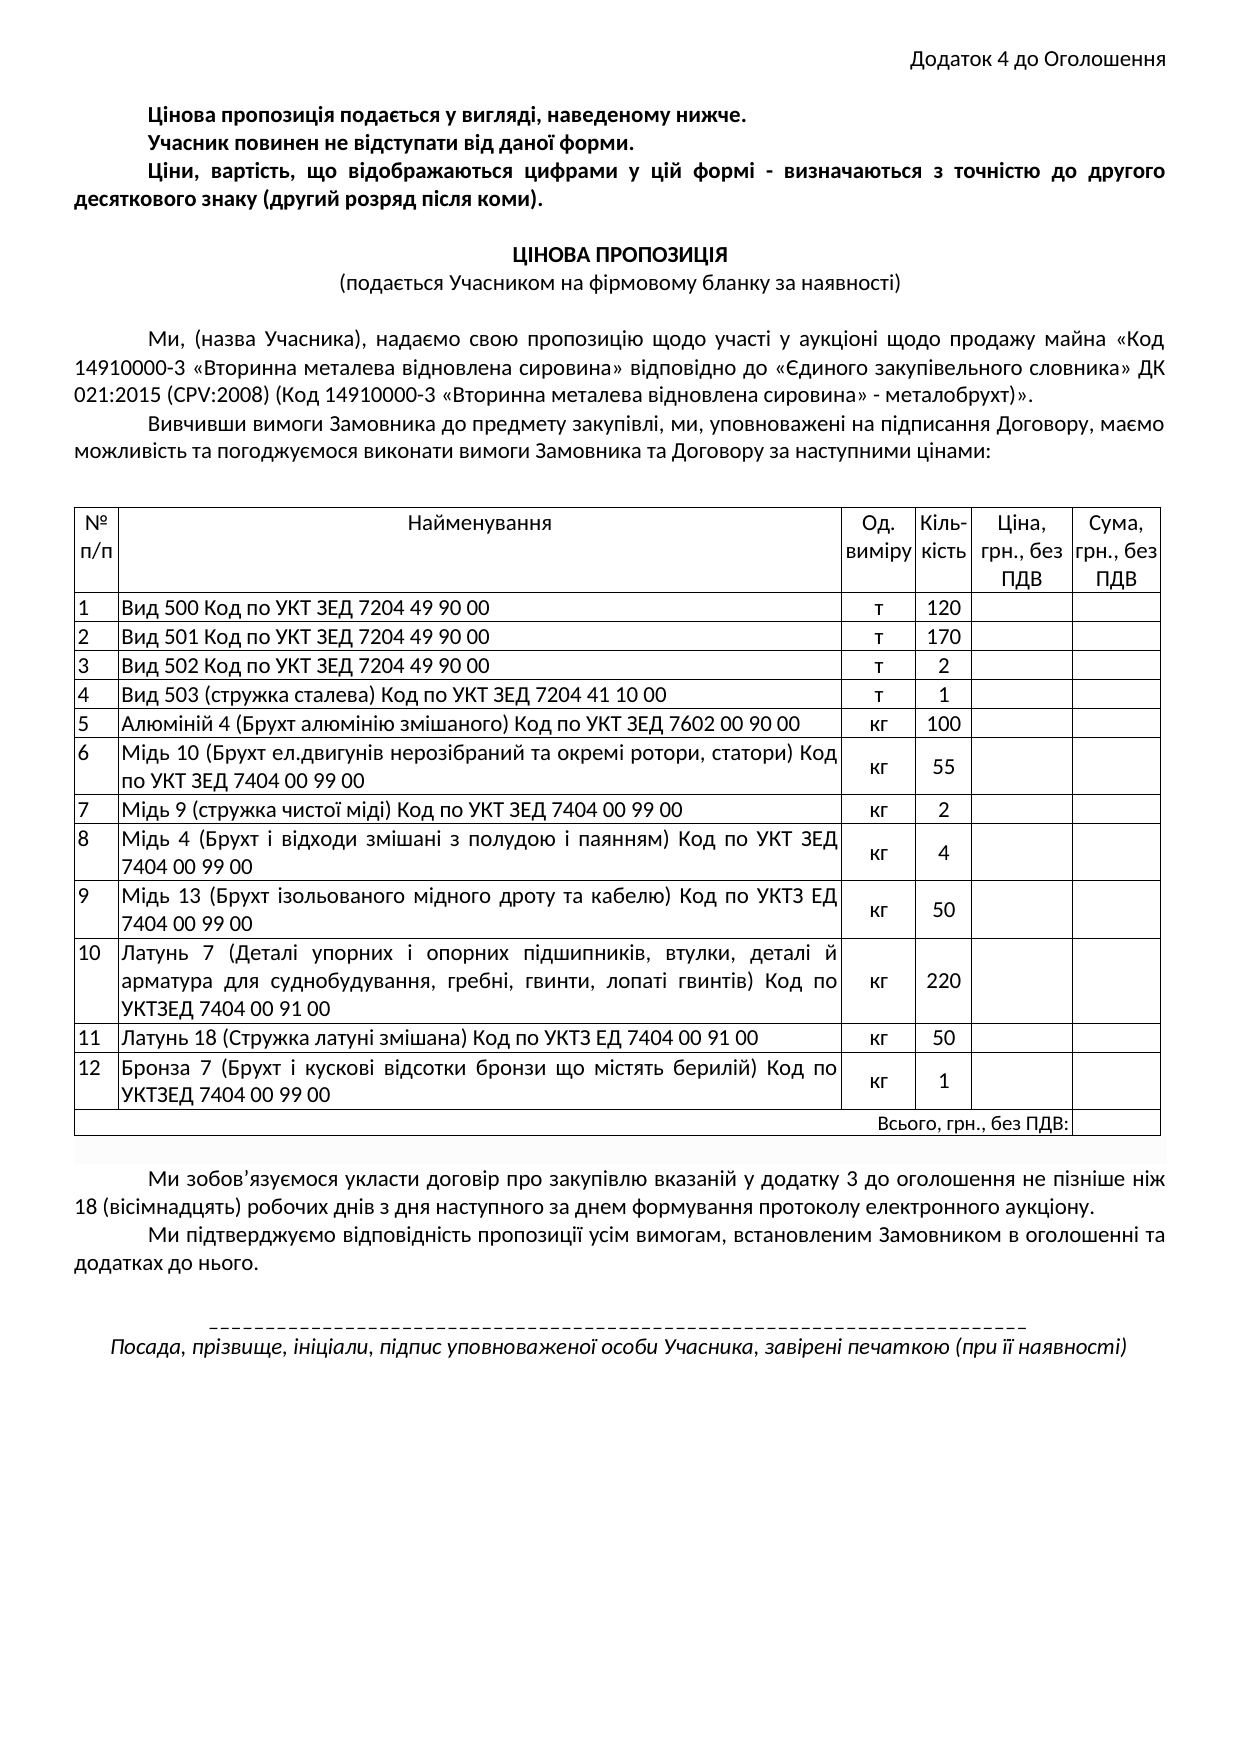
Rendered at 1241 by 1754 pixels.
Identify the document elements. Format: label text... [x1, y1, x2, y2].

table_cell [972, 622, 1072, 650]
table_cell т [842, 593, 915, 621]
table_cell кг [842, 824, 915, 880]
table_cell 3 [75, 651, 118, 679]
table_cell 2 [916, 795, 971, 823]
table_header Найменування [119, 508, 841, 592]
table_header Кіль-кість [916, 508, 971, 592]
table_cell 4 [75, 680, 118, 708]
table_cell [972, 1053, 1072, 1109]
table_cell [1073, 622, 1160, 650]
table_cell 9 [75, 881, 118, 937]
table_cell Вид 503 (стружка сталева) Код по УКТ ЗЕД 7204 41 10 00 [119, 680, 841, 708]
table_header Сума, грн., без ПДВ [1073, 508, 1160, 592]
table_cell 50 [916, 881, 971, 937]
table_cell [972, 593, 1072, 621]
table_cell [1073, 939, 1160, 1022]
table_cell Алюміній 4 (Брухт алюмінію змішаного) Код по УКТ ЗЕД 7602 00 90 00 [119, 709, 841, 737]
text (подається Учасником на фірмовому бланку за наявності) [74, 268, 1167, 297]
table_cell Латунь 7 (Деталі упорних і опорних підшипників, втулки, деталі й арматура для суднобудування, гребні, гвинти, лопаті гвинтів) Код по УКТЗЕД 7404 00 91 00 [119, 939, 841, 1022]
table_cell кг [842, 738, 915, 794]
table_cell 11 [75, 1024, 118, 1052]
text Учасник повинен не відступати від даної форми. [74, 128, 1167, 156]
table_cell 100 [916, 709, 971, 737]
table_cell 1 [916, 1053, 971, 1109]
table_cell [972, 651, 1072, 679]
table_cell [1073, 651, 1160, 679]
table_cell [1073, 824, 1160, 880]
table_cell кг [842, 1024, 915, 1052]
text Вивчивши вимоги Замовника до предмету закупівлі, ми, уповноважені на підписання Договору, маємо можливість та погоджуємося виконати вимоги Замовника та Договору за наступними цінами: [74, 409, 1167, 465]
table_cell [1073, 1110, 1160, 1135]
table_cell 1 [75, 593, 118, 621]
table_cell [972, 1024, 1072, 1052]
table_header № п/п [75, 508, 118, 592]
table_header Од. виміру [842, 508, 915, 592]
table_cell 4 [916, 824, 971, 880]
table_cell Мідь 4 (Брухт і відходи змішані з полудою і паянням) Код по УКТ ЗЕД 7404 00 99 00 [119, 824, 841, 880]
table_cell 5 [75, 709, 118, 737]
table_cell Всього, грн., без ПДВ: [75, 1110, 1072, 1135]
table_cell [972, 709, 1072, 737]
table_cell кг [842, 1053, 915, 1109]
table_cell 1 [916, 680, 971, 708]
table_header Ціна, грн., без ПДВ [972, 508, 1072, 592]
table_cell 2 [916, 651, 971, 679]
table_cell [972, 680, 1072, 708]
table_cell Латунь 18 (Стружка латуні змішана) Код по УКТЗ ЕД 7404 00 91 00 [119, 1024, 841, 1052]
text Додаток 4 до Оголошення [74, 44, 1167, 72]
table_cell т [842, 651, 915, 679]
table_cell Вид 501 Код по УКТ ЗЕД 7204 49 90 00 [119, 622, 841, 650]
table_cell [1073, 1024, 1160, 1052]
table_cell 2 [75, 622, 118, 650]
text Посада, прізвище, ініціали, підпис уповноваженої особи Учасника, завірені печаткою (при її наявності) [74, 1332, 1167, 1360]
text Ми, (назва Учасника), надаємо свою пропозицію щодо участі у аукціоні щодо продажу майна «Код 14910000-3 «Вторинна металева відновлена сировина» відповідно до «Єдиного закупівельного словника» ДК 021:2015 (CPV:2008) (Код 14910000-3 «Вторинна металева відновлена сировина» - металобрухт)». [74, 324, 1167, 409]
table_cell кг [842, 709, 915, 737]
table_cell [972, 881, 1072, 937]
table_cell Мідь 9 (стружка чистої міді) Код по УКТ ЗЕД 7404 00 99 00 [119, 795, 841, 823]
table_cell 50 [916, 1024, 971, 1052]
text ________________________________________________________________________ [74, 1304, 1167, 1332]
table_cell 220 [916, 939, 971, 1022]
text Ми зобов’язуємося укласти договір про закупівлю вказаній у додатку 3 до оголошення не пізніше ніж 18 (вісімнадцять) робочих днів з дня наступного за днем формування протоколу електронного аукціону. [74, 1164, 1167, 1220]
table_cell 120 [916, 593, 971, 621]
table_cell 7 [75, 795, 118, 823]
table_cell кг [842, 939, 915, 1022]
table_cell Вид 502 Код по УКТ ЗЕД 7204 49 90 00 [119, 651, 841, 679]
table_cell 8 [75, 824, 118, 880]
table_cell 55 [916, 738, 971, 794]
table_cell Мідь 13 (Брухт ізольованого мідного дроту та кабелю) Код по УКТЗ ЕД 7404 00 99 00 [119, 881, 841, 937]
table_cell кг [842, 881, 915, 937]
table_cell [972, 824, 1072, 880]
table_cell [1073, 680, 1160, 708]
table_cell [1073, 1053, 1160, 1109]
text Ціни, вартість, що відображаються цифрами у цій формі - визначаються з точністю до другого десяткового знаку (другий розряд після коми). [74, 156, 1167, 212]
table_cell [1073, 709, 1160, 737]
table_cell 170 [916, 622, 971, 650]
table_cell Бронза 7 (Брухт і кускові відсотки бронзи що містять берилій) Код по УКТЗЕД 7404 00 99 00 [119, 1053, 841, 1109]
table_cell 12 [75, 1053, 118, 1109]
table_cell [1073, 795, 1160, 823]
table_cell [972, 738, 1072, 794]
text ЦІНОВА ПРОПОЗИЦІЯ [74, 241, 1167, 268]
table_cell [972, 795, 1072, 823]
table_cell кг [842, 795, 915, 823]
table_cell [1073, 738, 1160, 794]
table_cell 6 [75, 738, 118, 794]
table_cell 10 [75, 939, 118, 1022]
table_cell [972, 939, 1072, 1022]
table_cell [1073, 881, 1160, 937]
table_cell т [842, 680, 915, 708]
table_cell Мідь 10 (Брухт ел.двигунів нерозібраний та окремі ротори, статори) Код по УКТ ЗЕД 7404 00 99 00 [119, 738, 841, 794]
table_cell Вид 500 Код по УКТ ЗЕД 7204 49 90 00 [119, 593, 841, 621]
table_cell т [842, 622, 915, 650]
table_cell [1073, 593, 1160, 621]
text Ми підтверджуємо відповідність пропозиції усім вимогам, встановленим Замовником в оголошенні та додатках до нього. [74, 1220, 1167, 1276]
text Цінова пропозиція подається у вигляді, наведеному нижче. [74, 100, 1167, 128]
